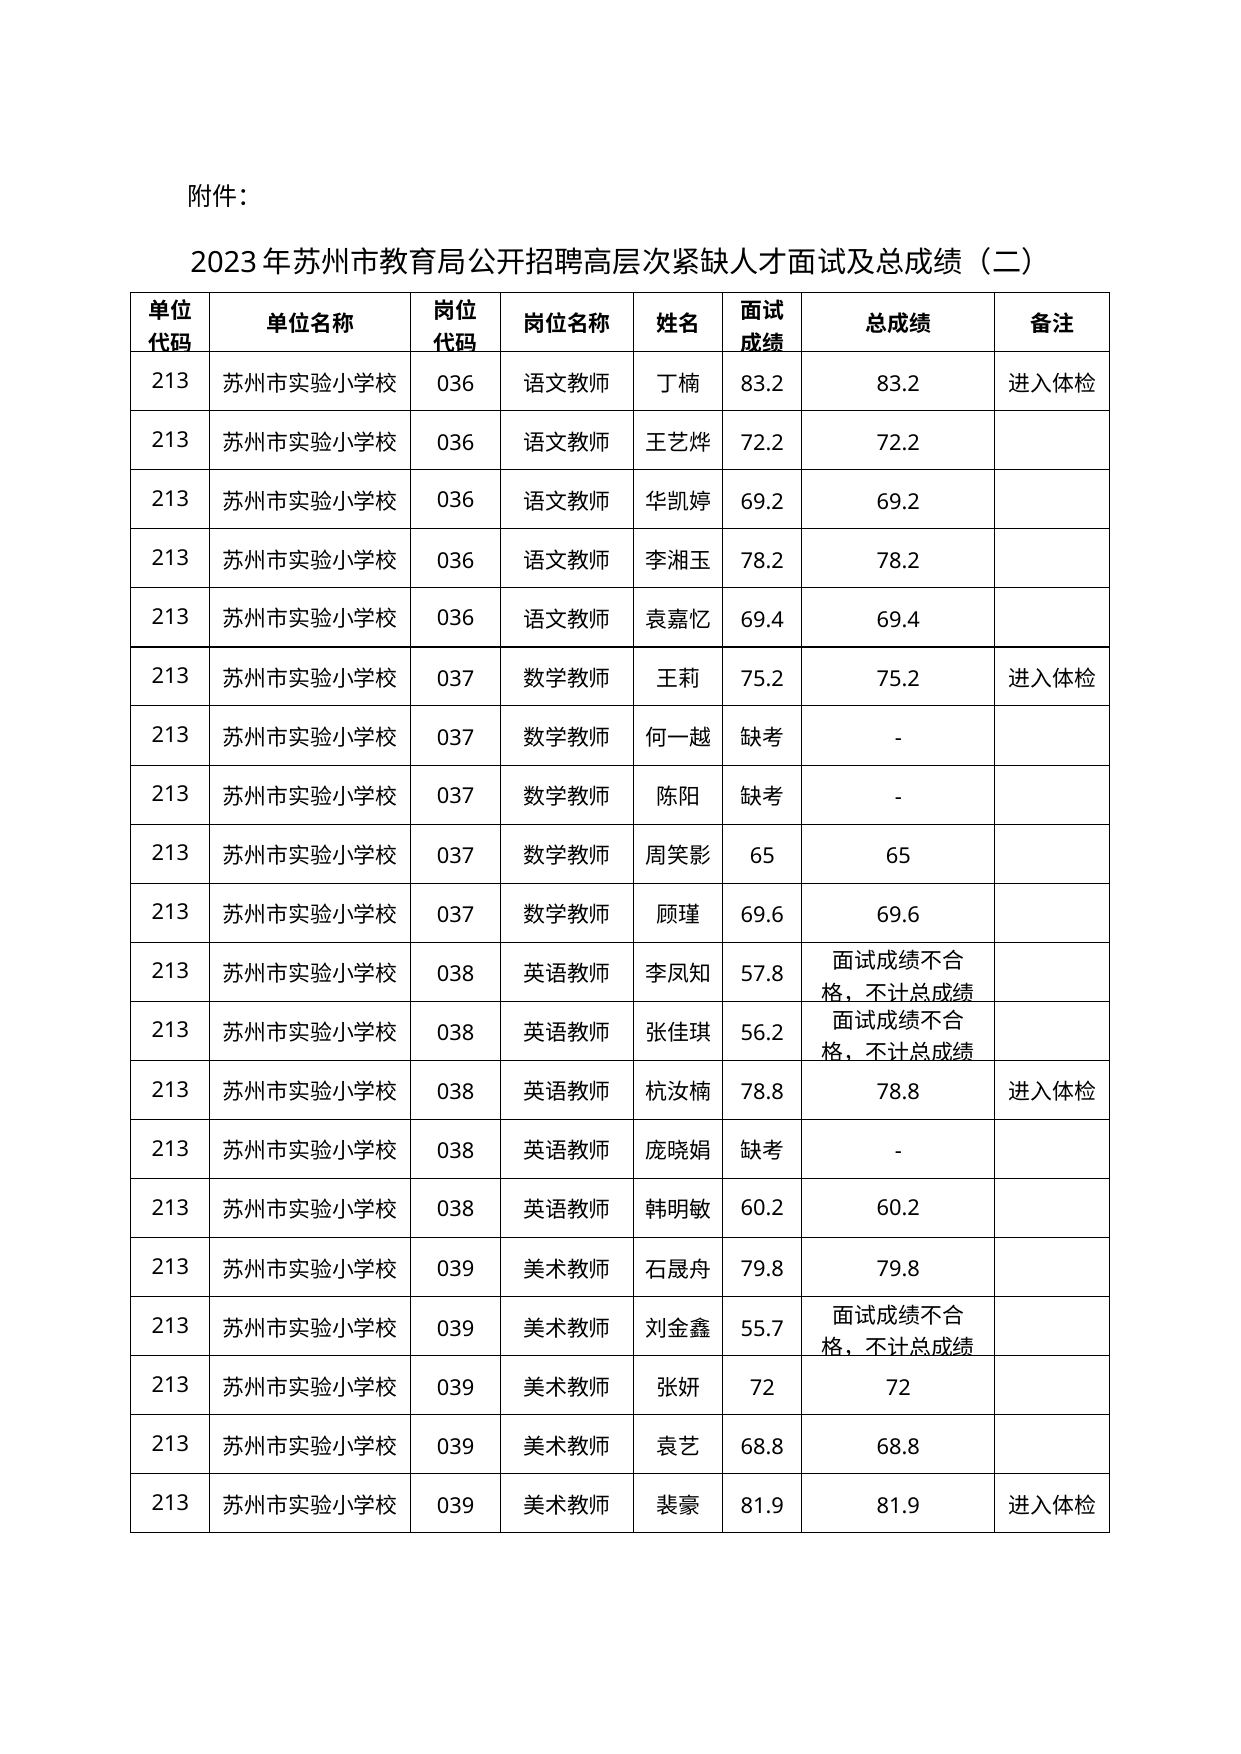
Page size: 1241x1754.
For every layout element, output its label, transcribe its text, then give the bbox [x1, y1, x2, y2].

table_cell 缺考 [723, 1120, 801, 1178]
table_cell 数学教师 [501, 766, 633, 823]
table_cell 何一越 [634, 706, 722, 764]
table_cell 华凯婷 [634, 470, 722, 528]
table_cell 李凤知 [634, 943, 722, 1001]
table_cell 213 [131, 943, 209, 1001]
table_cell 213 [131, 470, 209, 528]
table_cell 陈阳 [634, 766, 722, 823]
table_cell 213 [131, 1179, 209, 1237]
table_cell 丁楠 [634, 352, 722, 410]
table_cell [995, 1002, 1109, 1060]
table_cell 68.8 [802, 1415, 994, 1473]
table_cell 语文教师 [501, 529, 633, 587]
table_cell 037 [411, 706, 500, 764]
table_cell 苏州市实验小学校 [210, 1474, 410, 1532]
table_cell 037 [411, 766, 500, 823]
table_cell [995, 470, 1109, 528]
table_cell [995, 943, 1109, 1001]
table_cell 69.2 [802, 470, 994, 528]
table_cell 刘金鑫 [634, 1297, 722, 1355]
table_header 单位名称 [210, 293, 410, 351]
table_cell 213 [131, 1238, 209, 1296]
table_cell 55.7 [723, 1297, 801, 1355]
table_cell 美术教师 [501, 1474, 633, 1532]
table_cell 60.2 [723, 1179, 801, 1237]
table_cell 038 [411, 1061, 500, 1119]
table_cell 苏州市实验小学校 [210, 529, 410, 587]
table_cell 美术教师 [501, 1297, 633, 1355]
table_cell 语文教师 [501, 411, 633, 469]
table_cell [995, 1356, 1109, 1414]
table_cell 苏州市实验小学校 [210, 411, 410, 469]
table_cell 顾瑾 [634, 884, 722, 942]
table_header 总成绩 [802, 293, 994, 351]
table_cell 英语教师 [501, 1002, 633, 1060]
table_cell 68.8 [723, 1415, 801, 1473]
table_cell 韩明敏 [634, 1179, 722, 1237]
table_cell 213 [131, 766, 209, 823]
table_cell 王艺烨 [634, 411, 722, 469]
table_cell 英语教师 [501, 1061, 633, 1119]
table_cell [995, 1415, 1109, 1473]
table_cell 72.2 [723, 411, 801, 469]
table_cell 周笑影 [634, 825, 722, 883]
table_cell 苏州市实验小学校 [210, 1179, 410, 1237]
table_cell 83.2 [802, 352, 994, 410]
table_cell 036 [411, 411, 500, 469]
table_cell 裴豪 [634, 1474, 722, 1532]
table_cell 038 [411, 1002, 500, 1060]
table_cell 036 [411, 352, 500, 410]
table_cell 213 [131, 1356, 209, 1414]
table_cell 72.2 [802, 411, 994, 469]
table_header 姓名 [634, 293, 722, 351]
table_cell 83.2 [723, 352, 801, 410]
table_cell 进入体检 [995, 1061, 1109, 1119]
table_cell 038 [411, 943, 500, 1001]
table_cell 数学教师 [501, 648, 633, 705]
table_cell 72 [802, 1356, 994, 1414]
table_cell 79.8 [802, 1238, 994, 1296]
table_cell 213 [131, 648, 209, 705]
table_cell 苏州市实验小学校 [210, 352, 410, 410]
table_cell 213 [131, 1474, 209, 1532]
table_cell 213 [131, 352, 209, 410]
table_cell 213 [131, 1002, 209, 1060]
table_cell 英语教师 [501, 1179, 633, 1237]
table_cell 美术教师 [501, 1356, 633, 1414]
table_cell - [802, 1120, 994, 1178]
table_cell [995, 1120, 1109, 1178]
table_cell [995, 529, 1109, 587]
table_header 岗位名称 [501, 293, 633, 351]
table_cell 036 [411, 529, 500, 587]
table_cell 039 [411, 1474, 500, 1532]
table_cell 英语教师 [501, 943, 633, 1001]
table_cell [995, 1238, 1109, 1296]
table_cell 72 [723, 1356, 801, 1414]
table_cell [995, 766, 1109, 823]
text 2023年苏州市教育局公开招聘高层次紧缺人才面试及总成绩（二） [187, 227, 1053, 292]
table_cell 苏州市实验小学校 [210, 766, 410, 823]
table_cell 苏州市实验小学校 [210, 1238, 410, 1296]
table_cell 78.8 [802, 1061, 994, 1119]
table_cell [995, 588, 1109, 646]
table_cell 苏州市实验小学校 [210, 884, 410, 942]
table_header 备注 [995, 293, 1109, 351]
table_cell 69.4 [723, 588, 801, 646]
table_cell 213 [131, 411, 209, 469]
table_cell 进入体检 [995, 648, 1109, 705]
table_cell 78.8 [723, 1061, 801, 1119]
table_cell - [802, 706, 994, 764]
table_cell 缺考 [723, 766, 801, 823]
table_cell 213 [131, 1415, 209, 1473]
table_cell 苏州市实验小学校 [210, 943, 410, 1001]
table_header 单位 代码 [131, 293, 209, 351]
table_cell 缺考 [723, 706, 801, 764]
table_cell 面试成绩不合格，不计总成绩 [802, 1297, 994, 1355]
table_cell 213 [131, 1120, 209, 1178]
table_cell 苏州市实验小学校 [210, 1415, 410, 1473]
table_cell 038 [411, 1120, 500, 1178]
table_cell 036 [411, 588, 500, 646]
table_cell [995, 706, 1109, 764]
table_cell 69.2 [723, 470, 801, 528]
table_cell 苏州市实验小学校 [210, 825, 410, 883]
table_cell 69.6 [723, 884, 801, 942]
table_cell 79.8 [723, 1238, 801, 1296]
table_cell 037 [411, 648, 500, 705]
table_cell 张妍 [634, 1356, 722, 1414]
table_cell 美术教师 [501, 1238, 633, 1296]
table_cell 面试成绩不合格，不计总成绩 [802, 1002, 994, 1060]
table_cell [995, 884, 1109, 942]
table_cell 面试成绩不合格，不计总成绩 [802, 943, 994, 1001]
table_cell [995, 411, 1109, 469]
table_cell 65 [723, 825, 801, 883]
table_cell 苏州市实验小学校 [210, 1061, 410, 1119]
table_cell 038 [411, 1179, 500, 1237]
table_cell 苏州市实验小学校 [210, 648, 410, 705]
table_cell 袁艺 [634, 1415, 722, 1473]
table_cell [995, 825, 1109, 883]
table_cell 213 [131, 588, 209, 646]
table_cell 69.6 [802, 884, 994, 942]
table_cell 进入体检 [995, 1474, 1109, 1532]
table_cell 78.2 [723, 529, 801, 587]
table_cell 石晟舟 [634, 1238, 722, 1296]
table_cell 美术教师 [501, 1415, 633, 1473]
table_cell 苏州市实验小学校 [210, 588, 410, 646]
table_cell 数学教师 [501, 706, 633, 764]
table_cell 56.2 [723, 1002, 801, 1060]
table_cell 213 [131, 706, 209, 764]
table_header 面试 成绩 [723, 293, 801, 351]
table_cell 苏州市实验小学校 [210, 1297, 410, 1355]
table_cell 69.4 [802, 588, 994, 646]
table_cell 英语教师 [501, 1120, 633, 1178]
table_cell 袁嘉忆 [634, 588, 722, 646]
table_cell [995, 1297, 1109, 1355]
table_cell 81.9 [723, 1474, 801, 1532]
table_cell 王莉 [634, 648, 722, 705]
table_header 岗位 代码 [411, 293, 500, 351]
table_cell 语文教师 [501, 588, 633, 646]
table_cell 60.2 [802, 1179, 994, 1237]
table_cell 李湘玉 [634, 529, 722, 587]
table_cell 苏州市实验小学校 [210, 1120, 410, 1178]
table_cell 213 [131, 1297, 209, 1355]
table_cell [995, 1179, 1109, 1237]
table_cell 张佳琪 [634, 1002, 722, 1060]
table_cell 庞晓娟 [634, 1120, 722, 1178]
table_cell 037 [411, 884, 500, 942]
table_cell 苏州市实验小学校 [210, 1002, 410, 1060]
table_cell 036 [411, 470, 500, 528]
table_cell 213 [131, 1061, 209, 1119]
table_cell 数学教师 [501, 825, 633, 883]
table_cell 039 [411, 1415, 500, 1473]
table_cell 039 [411, 1356, 500, 1414]
table_cell 苏州市实验小学校 [210, 470, 410, 528]
table_cell - [802, 766, 994, 823]
table_cell 进入体检 [995, 352, 1109, 410]
table_cell 039 [411, 1238, 500, 1296]
table_cell 苏州市实验小学校 [210, 1356, 410, 1414]
table_cell 037 [411, 825, 500, 883]
table_cell 75.2 [723, 648, 801, 705]
table_cell 苏州市实验小学校 [210, 706, 410, 764]
table_cell 数学教师 [501, 884, 633, 942]
table_cell 语文教师 [501, 352, 633, 410]
table_cell 039 [411, 1297, 500, 1355]
table_cell 杭汝楠 [634, 1061, 722, 1119]
table_cell 213 [131, 825, 209, 883]
table_cell 65 [802, 825, 994, 883]
table_cell 语文教师 [501, 470, 633, 528]
table_cell 213 [131, 884, 209, 942]
table_cell 81.9 [802, 1474, 994, 1532]
table_cell 57.8 [723, 943, 801, 1001]
table_cell 75.2 [802, 648, 994, 705]
text 附件： [187, 162, 1053, 227]
table_cell 78.2 [802, 529, 994, 587]
table_cell 213 [131, 529, 209, 587]
